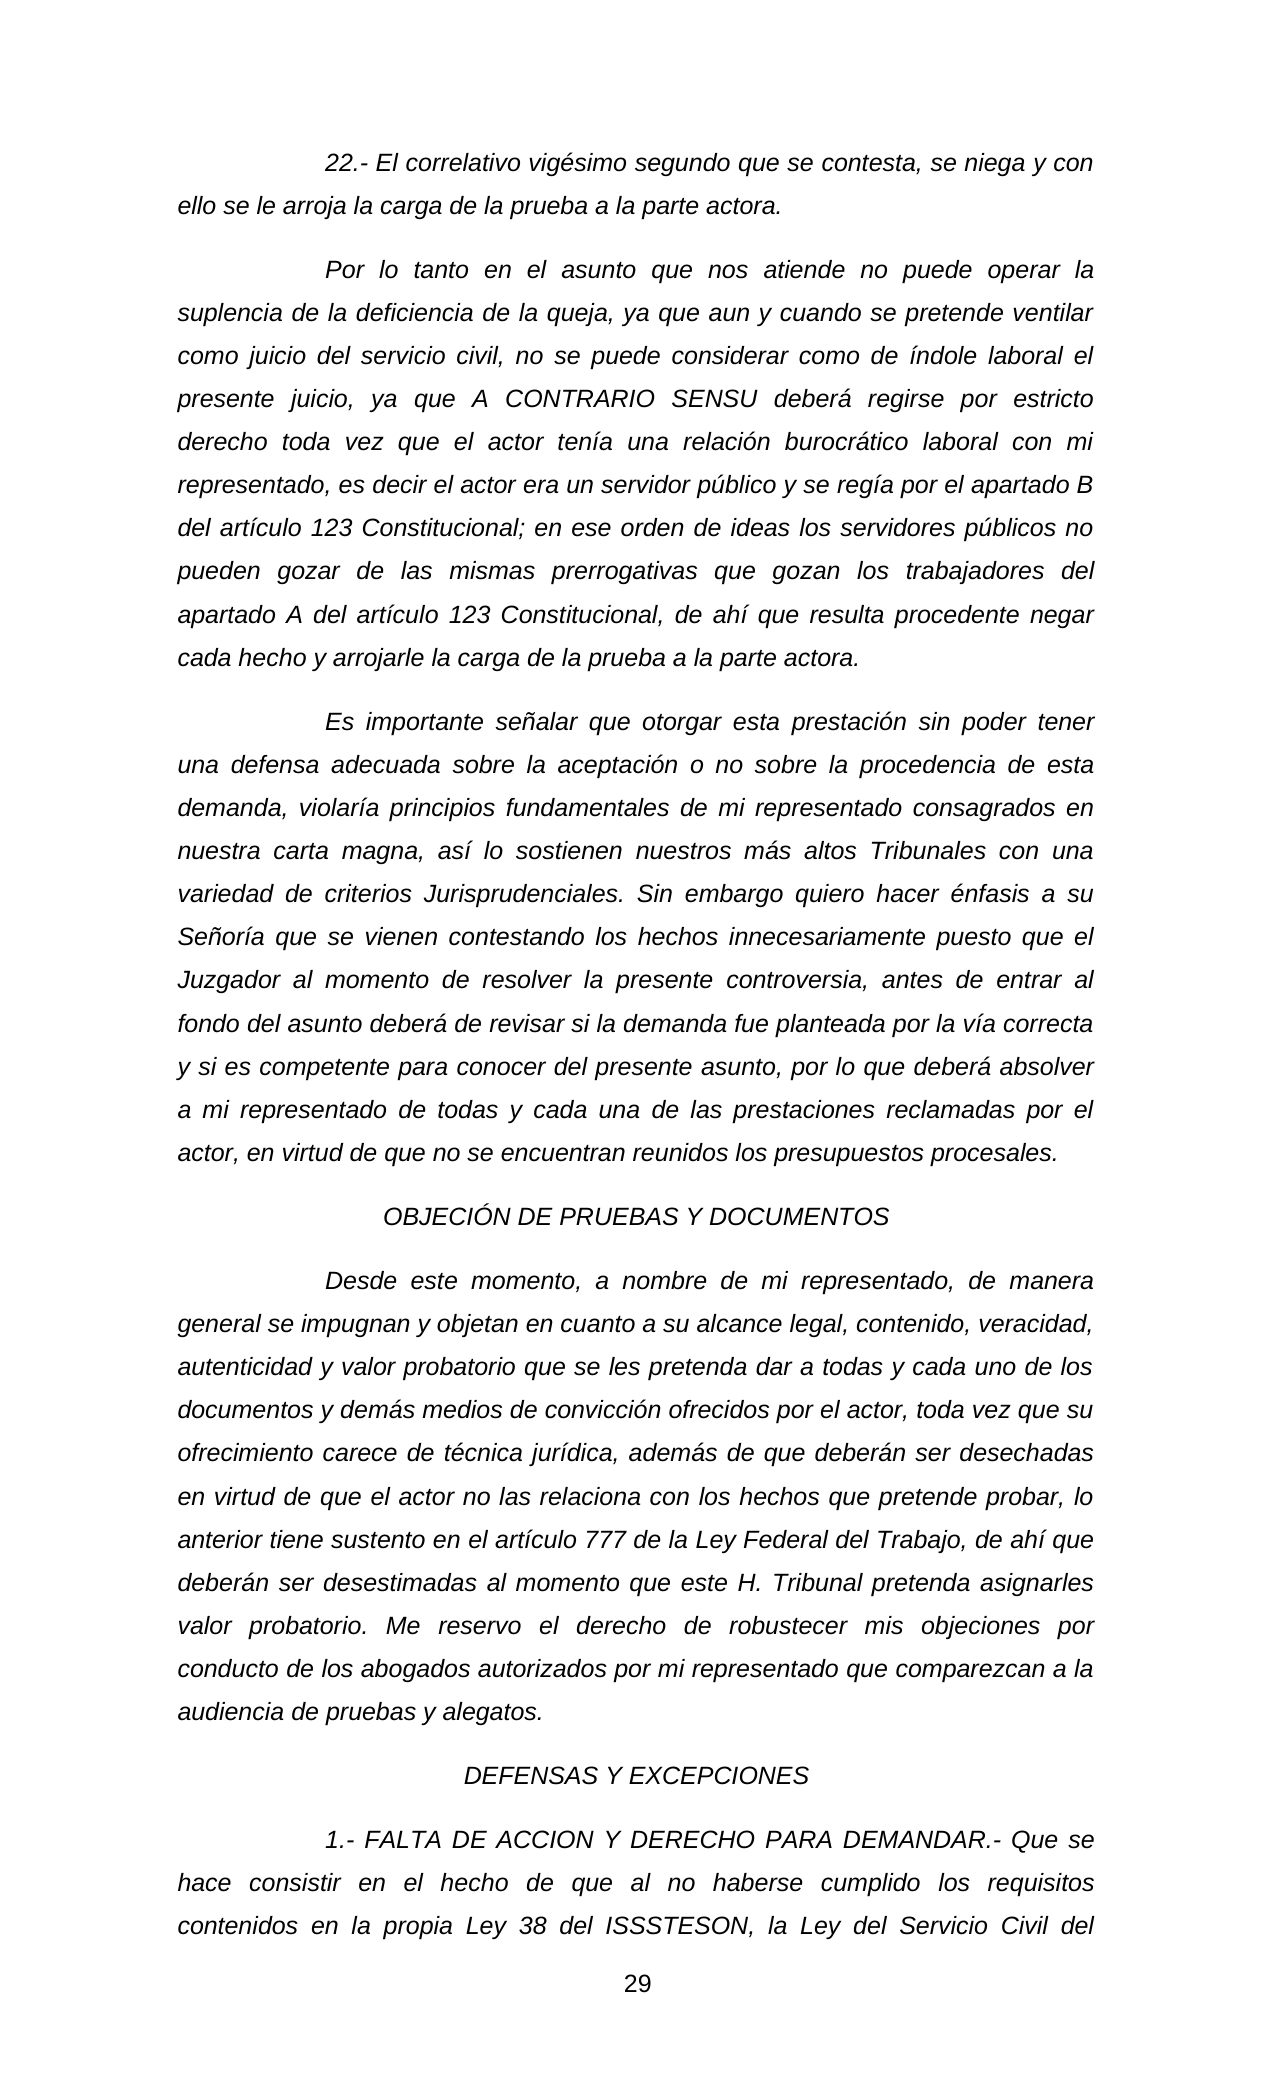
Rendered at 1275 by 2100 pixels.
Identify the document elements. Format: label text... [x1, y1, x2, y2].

text Desde este momento, a nombre de mi representado, de manera general se impugnan y objetan en cuanto a su alcance legal, contenido, veracidad, autenticidad y valor probatorio que se les pretenda dar a todas y cada uno de los documentos y demás medios de convicción ofrecidos por el actor, toda vez que su ofrecimiento carece de técnica jurídica, además de que deberán ser desechadas en virtud de que el actor no las relaciona con los hechos que pretende probar, lo anterior tiene sustento en el artículo 777 de la Ley Federal del Trabajo, de ahí que deberán ser desestimadas al momento que este H. Tribunal pretenda asignarles valor probatorio. Me reservo el derecho de robustecer mis objeciones por conducto de los abogados autorizados por mi representado que comparezcan a la audiencia de pruebas y alegatos. [177, 1266, 1098, 1726]
text Es importante señalar que otorgar esta prestación sin poder tener una defensa adecuada sobre la aceptación o no sobre la procedencia de esta demanda, violaría principios fundamentales de mi representado consagrados en nuestra carta magna, así lo sostienen nuestros más altos Tribunales con una variedad de criterios Jurisprudenciales. Sin embargo quiero hacer énfasis a su Señoría que se vienen contestando los hechos innecesariamente puesto que el Juzgador al momento de resolver la presente controversia, antes de entrar al fondo del asunto deberá de revisar si la demanda fue planteada por la vía correcta y si es competente para conocer del presente asunto, por lo que deberá absolver a mi representado de todas y cada una de las prestaciones reclamadas por el actor, en virtud de que no se encuentran reunidos los presupuestos procesales. [177, 707, 1098, 1167]
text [177, 1825, 1098, 1940]
text DEFENSAS Y EXCEPCIONES [177, 1761, 1098, 1790]
text 22.- El correlativo vigésimo segundo que se contesta, se niega y con ello se le arroja la carga de la prueba a la parte actora. [177, 148, 1098, 219]
text OBJECIÓN DE PRUEBAS Y DOCUMENTOS [177, 1202, 1098, 1231]
text Por lo tanto en el asunto que nos atiende no puede operar la suplencia de la deficiencia de la queja, ya que aun y cuando se pretende ventilar como juicio del servicio civil, no se puede considerar como de índole laboral el presente juicio, ya que A CONTRARIO SENSU deberá regirse por estricto derecho toda vez que el actor tenía una relación burocrático laboral con mi representado, es decir el actor era un servidor público y se regía por el apartado B del artículo 123 Constitucional; en ese orden de ideas los servidores públicos no pueden gozar de las mismas prerrogativas que gozan los trabajadores del apartado A del artículo 123 Constitucional, de ahí que resulta procedente negar cada hecho y arrojarle la carga de la prueba a la parte actora. [177, 255, 1098, 672]
